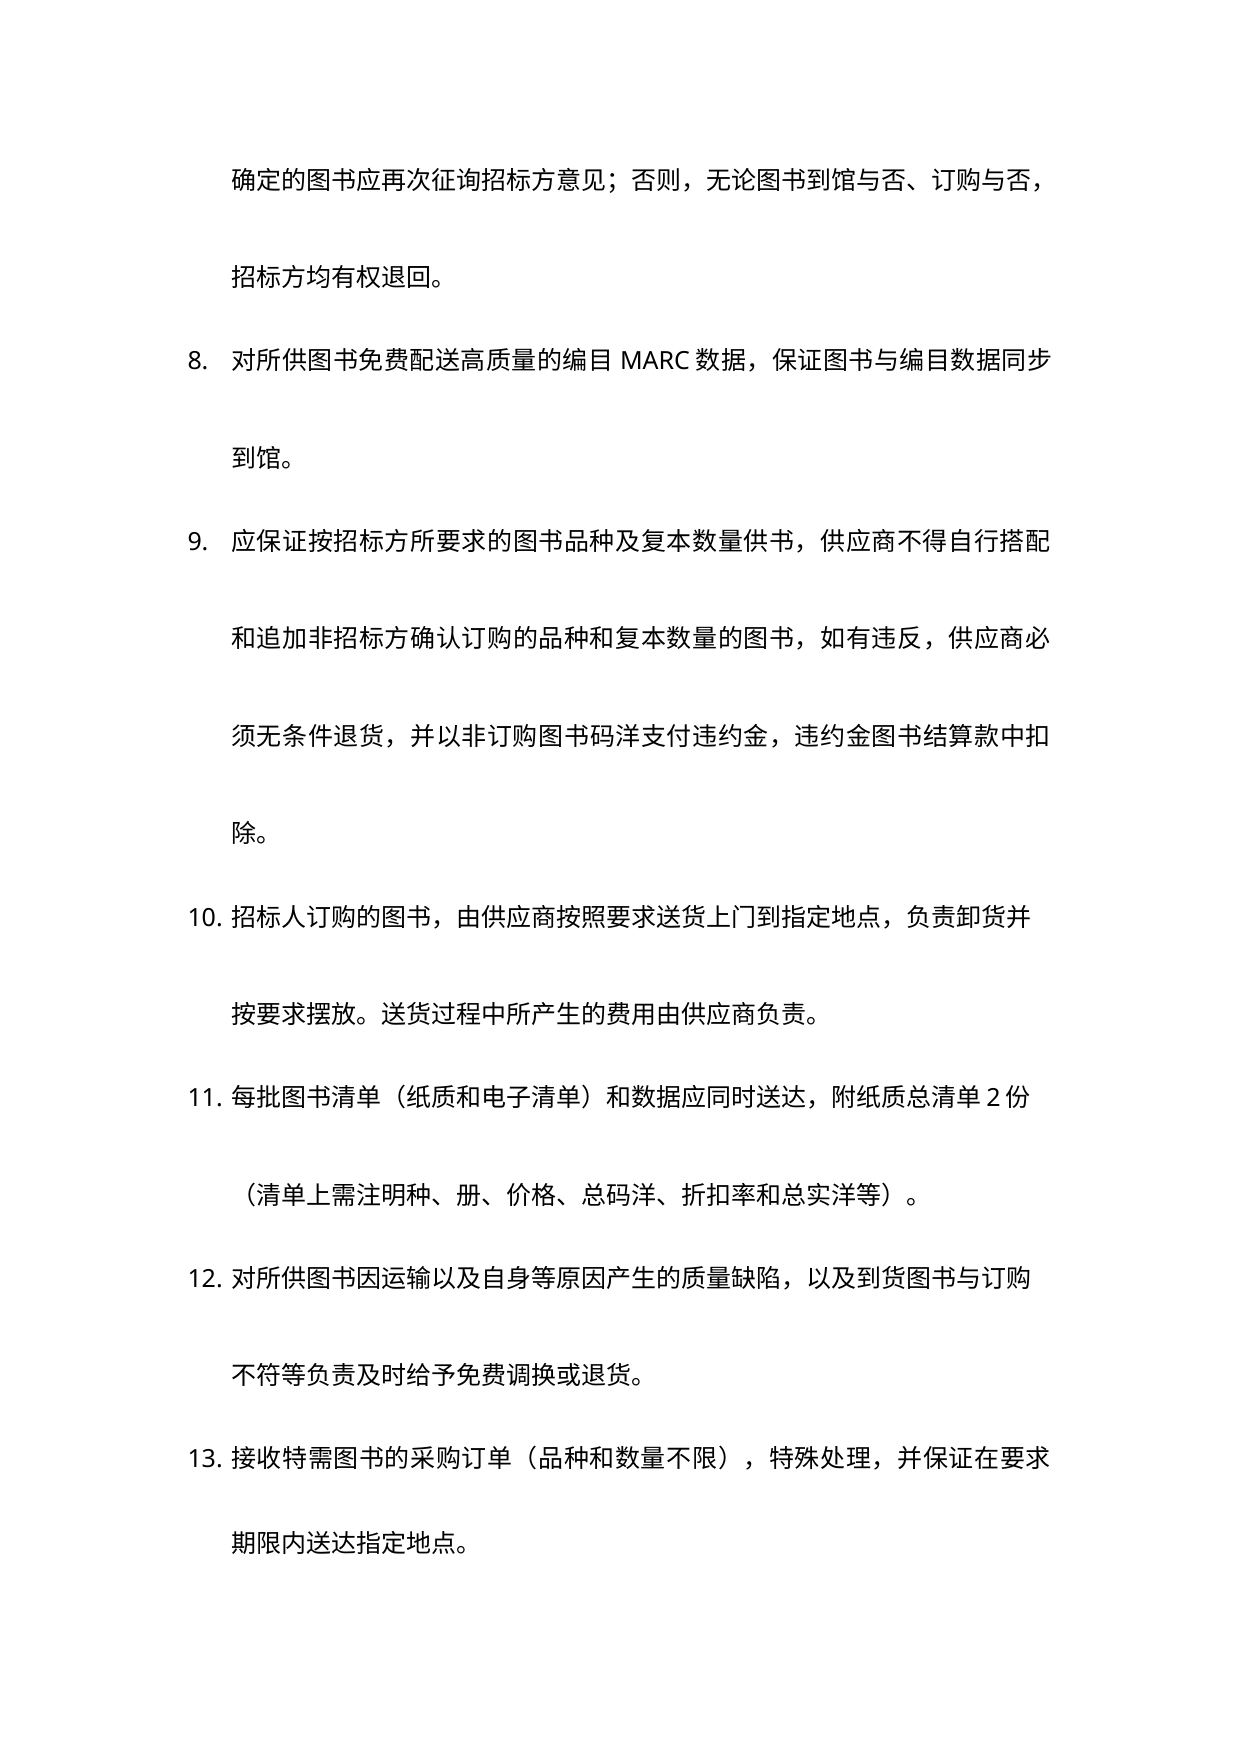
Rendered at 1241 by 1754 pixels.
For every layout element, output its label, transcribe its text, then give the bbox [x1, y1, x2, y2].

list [187, 146, 1053, 308]
list 招标人订购的图书，由供应商按照要求送货上门到指定地点，负责卸货并按要求摆放。送货过程中所产生的费用由供应商负责。 [187, 883, 1053, 1045]
list 接收特需图书的采购订单（品种和数量不限），特殊处理，并保证在要求期限内送达指定地点。 [187, 1424, 1053, 1574]
list 应保证按招标方所要求的图书品种及复本数量供书，供应商不得自行搭配和追加非招标方确认订购的品种和复本数量的图书，如有违反，供应商必须无条件退货，并以非订购图书码洋支付违约金，违约金图书结算款中扣除。 [187, 507, 1053, 864]
list 对所供图书因运输以及自身等原因产生的质量缺陷，以及到货图书与订购不符等负责及时给予免费调换或退货。 [187, 1244, 1053, 1406]
list 对所供图书免费配送高质量的编目MARC数据，保证图书与编目数据同步到馆。 [187, 326, 1053, 489]
list 每批图书清单（纸质和电子清单）和数据应同时送达，附纸质总清单2份（清单上需注明种、册、价格、总码洋、折扣率和总实洋等）。 [187, 1063, 1053, 1226]
